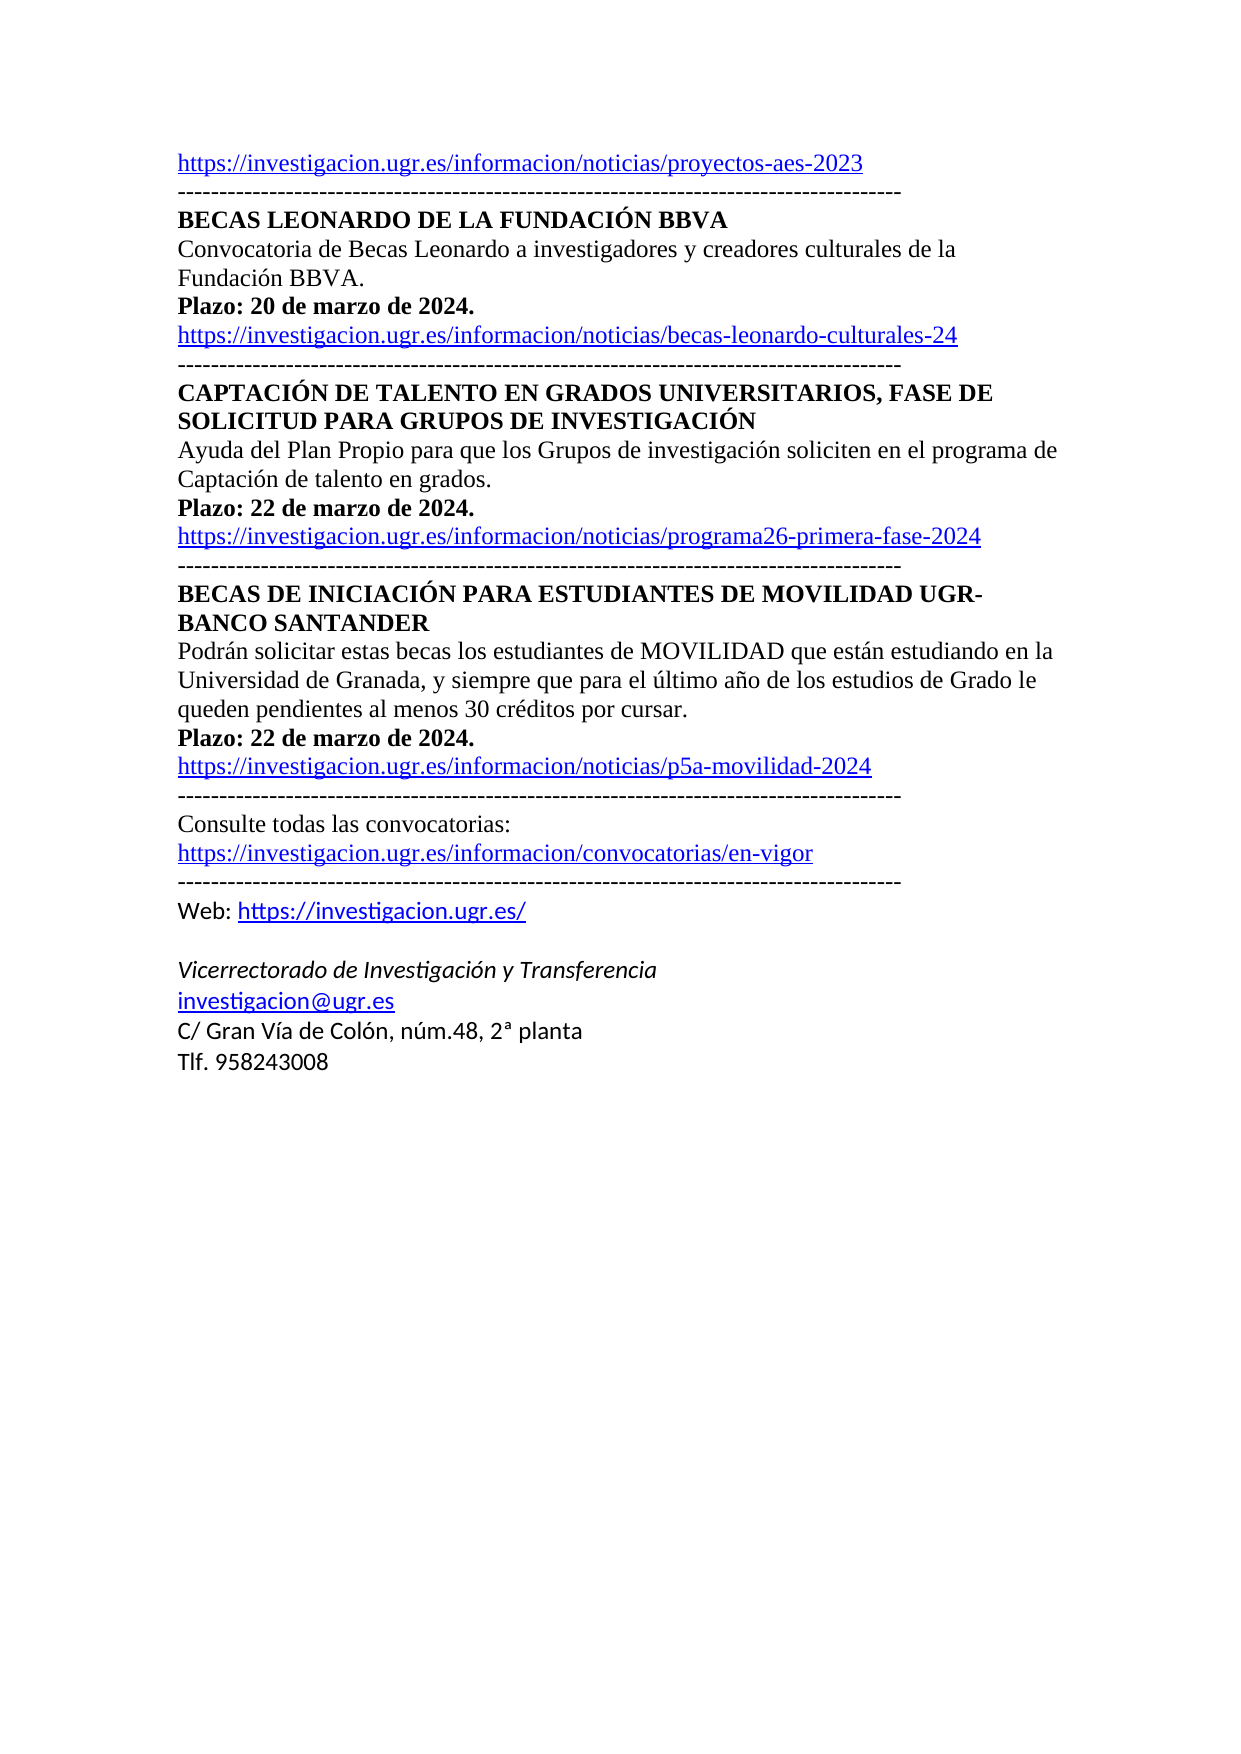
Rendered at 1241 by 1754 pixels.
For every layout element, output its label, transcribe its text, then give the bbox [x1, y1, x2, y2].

text Convocatoria de Becas Leonardo a investigadores y creadores culturales de la Fundación BBVA. [177, 234, 1063, 291]
text Consulte todas las convocatorias: https://investigacion.ugr.es/informacion/convocatorias/en-vigor [177, 809, 1063, 866]
text BECAS DE INICIACIÓN PARA ESTUDIANTES DE MOVILIDAD UGR-BANCO SANTANDER [177, 579, 1063, 636]
text --------------------------------------------------------------------------------------- [177, 550, 1063, 579]
text BECAS LEONARDO DE LA FUNDACIÓN BBVA [177, 205, 1063, 234]
text --------------------------------------------------------------------------------------- [177, 176, 1063, 205]
text --------------------------------------------------------------------------------------- [177, 349, 1063, 378]
text Tlf. 958243008 [177, 1046, 1063, 1076]
text C/ Gran Vía de Colón, núm.48, 2ª planta [177, 1015, 1063, 1046]
text Plazo: 22 de marzo de 2024. [177, 723, 1063, 751]
text Vicerrectorado de Investigación y Transferencia [177, 954, 1063, 985]
text Ayuda del Plan Propio para que los Grupos de investigación soliciten en el programa de Captación de talento en grados. [177, 435, 1063, 493]
text https://investigacion.ugr.es/informacion/noticias/becas-leonardo-culturales-24 [177, 320, 1063, 349]
text https://investigacion.ugr.es/informacion/noticias/proyectos-aes-2023 [177, 148, 1063, 176]
text https://investigacion.ugr.es/informacion/noticias/p5a-movilidad-2024 [177, 751, 1063, 780]
text CAPTACIÓN DE TALENTO EN GRADOS UNIVERSITARIOS, FASE DE SOLICITUD PARA GRUPOS DE INVESTIGACIÓN [177, 378, 1063, 435]
text https://investigacion.ugr.es/informacion/noticias/programa26-primera-fase-2024 [177, 521, 1063, 550]
text Plazo: 22 de marzo de 2024. [177, 493, 1063, 521]
text Podrán solicitar estas becas los estudiantes de MOVILIDAD que están estudiando en la Universidad de Granada, y siempre que para el último año de los estudios de Grado le queden pendientes al menos 30 créditos por cursar. [177, 636, 1063, 723]
text Plazo: 20 de marzo de 2024. [177, 291, 1063, 320]
text --------------------------------------------------------------------------------------- [177, 780, 1063, 809]
text Web: https://investigacion.ugr.es/ [177, 895, 1063, 926]
text --------------------------------------------------------------------------------------- [177, 866, 1063, 895]
text investigacion@ugr.es [177, 985, 1063, 1015]
